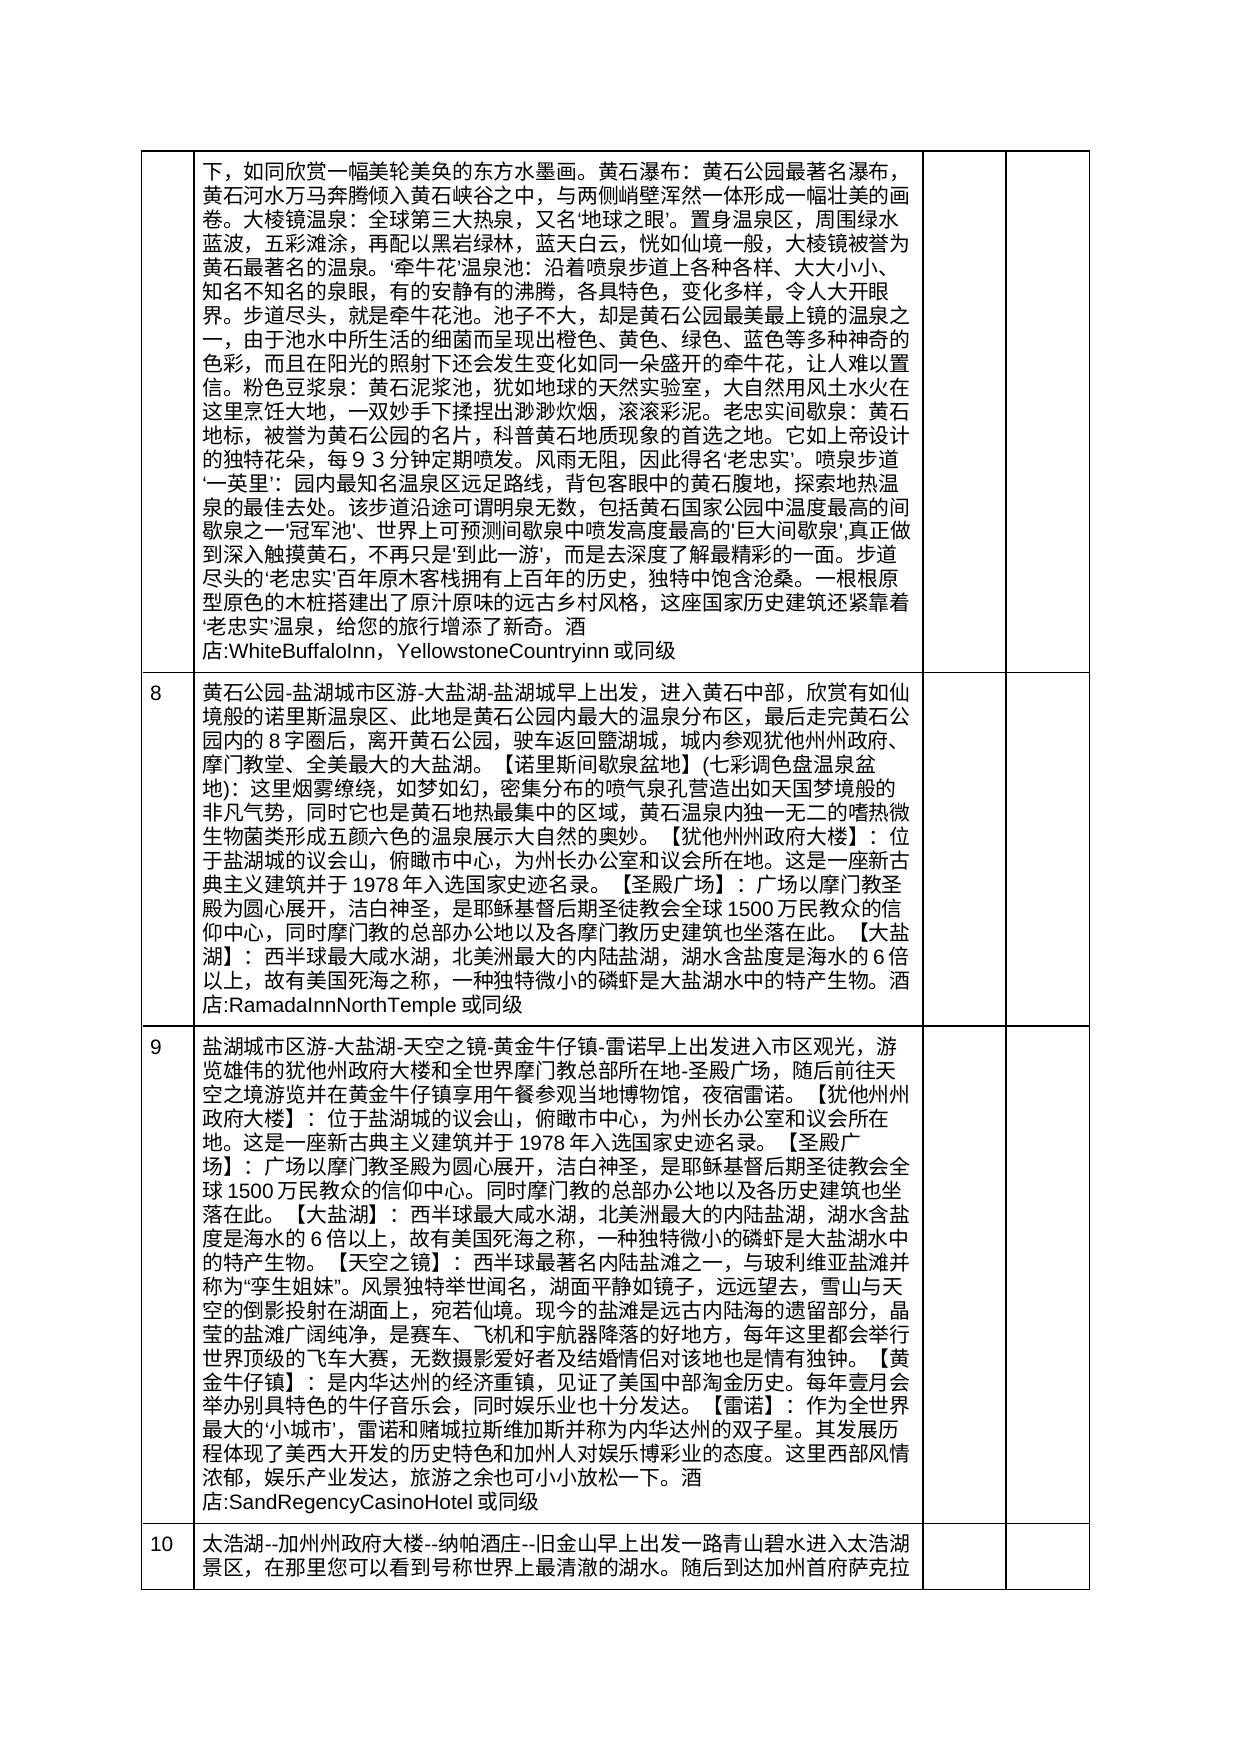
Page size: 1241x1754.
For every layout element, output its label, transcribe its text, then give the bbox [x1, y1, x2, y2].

table_cell 10 [142, 1524, 193, 1588]
table_cell [924, 673, 1005, 1025]
table_cell [924, 1524, 1005, 1588]
table_cell [924, 1027, 1005, 1522]
table_cell [924, 152, 1005, 671]
table_cell 8 [142, 673, 193, 1025]
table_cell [195, 1524, 922, 1588]
table_cell 9 [142, 1026, 193, 1522]
table_cell [1007, 673, 1089, 1025]
table_cell [1007, 1027, 1089, 1522]
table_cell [195, 152, 922, 671]
table_cell 7 [142, 152, 193, 671]
table_cell [1007, 1524, 1089, 1588]
table_cell 盐湖城市区游-大盐湖-天空之镜-黄金牛仔镇-雷诺早上出发进入市区观光，游览雄伟的犹他州政府大楼和全世界摩门教总部所在地-圣殿广场，随后前往天空之境游览并在黄金牛仔镇享用午餐参观当地博物馆，夜宿雷诺。【犹他州州政府大楼】：位于盐湖城的议会山，俯瞰市中心，为州长办公室和议会所在地。这是一座新古典主义建筑并于1978年入选国家史迹名录。【圣殿广场】：广场以摩门教圣殿为圆心展开，洁白神圣，是耶稣基督后期圣徒教会全球1500万民教众的信仰中心。同时摩门教的总部办公地以及各历史建筑也坐落在此。【大盐湖】：西半球最大咸水湖，北美洲最大的内陆盐湖，湖水含盐度是海水的6倍以上，故有美国死海之称，一种独特微小的磷虾是大盐湖水中的特产生物。【天空之镜】：西半球最著名内陆盐滩之一，与玻利维亚盐滩并称为“孪生姐妹”。风景独特举世闻名，湖面平静如镜子，远远望去，雪山与天空的倒影投射在湖面上，宛若仙境。现今的盐滩是远古内陆海的遗留部分，晶莹的盐滩广阔纯净，是赛车、飞机和宇航器降落的好地方，每年这里都会举行世界顶级的飞车大赛，无数摄影爱好者及结婚情侣对该地也是情有独钟。【黄金牛仔镇】：是内华达州的经济重镇，见证了美国中部淘金历史。每年壹月会举办别具特色的牛仔音乐会，同时娱乐业也十分发达。【雷诺】：作为全世界最大的‘小城市’，雷诺和赌城拉斯维加斯并称为内华达州的双子星。其发展历程体现了美西大开发的历史特色和加州人对娱乐博彩业的态度。这里西部风情浓郁，娱乐产业发达，旅游之余也可小小放松一下。酒店:SandRegencyCasinoHotel或同级 [195, 1027, 922, 1522]
table_cell [1007, 152, 1089, 671]
table_cell 黄石公园-盐湖城市区游-大盐湖-盐湖城早上出发，进入黄石中部，欣赏有如仙境般的诺里斯温泉区、此地是黄石公园内最大的温泉分布区，最后走完黄石公园内的8字圈后，离开黄石公园，驶车返回盬湖城，城内参观犹他州州政府、摩门教堂、全美最大的大盐湖。【诺里斯间歇泉盆地】(七彩调色盘温泉盆地)：这里烟雾缭绕，如梦如幻，密集分布的喷气泉孔营造出如天国梦境般的非凡气势，同时它也是黄石地热最集中的区域，黄石温泉内独一无二的嗜热微生物菌类形成五颜六色的温泉展示大自然的奥妙。【犹他州州政府大楼】：位于盐湖城的议会山，俯瞰市中心，为州长办公室和议会所在地。这是一座新古典主义建筑并于1978年入选国家史迹名录。【圣殿广场】：广场以摩门教圣殿为圆心展开，洁白神圣，是耶稣基督后期圣徒教会全球1500万民教众的信仰中心，同时摩门教的总部办公地以及各摩门教历史建筑也坐落在此。【大盐湖】：西半球最大咸水湖，北美洲最大的内陆盐湖，湖水含盐度是海水的6倍以上，故有美国死海之称，一种独特微小的磷虾是大盐湖水中的特产生物。酒店:RamadaInnNorthTemple或同级 [195, 673, 922, 1025]
